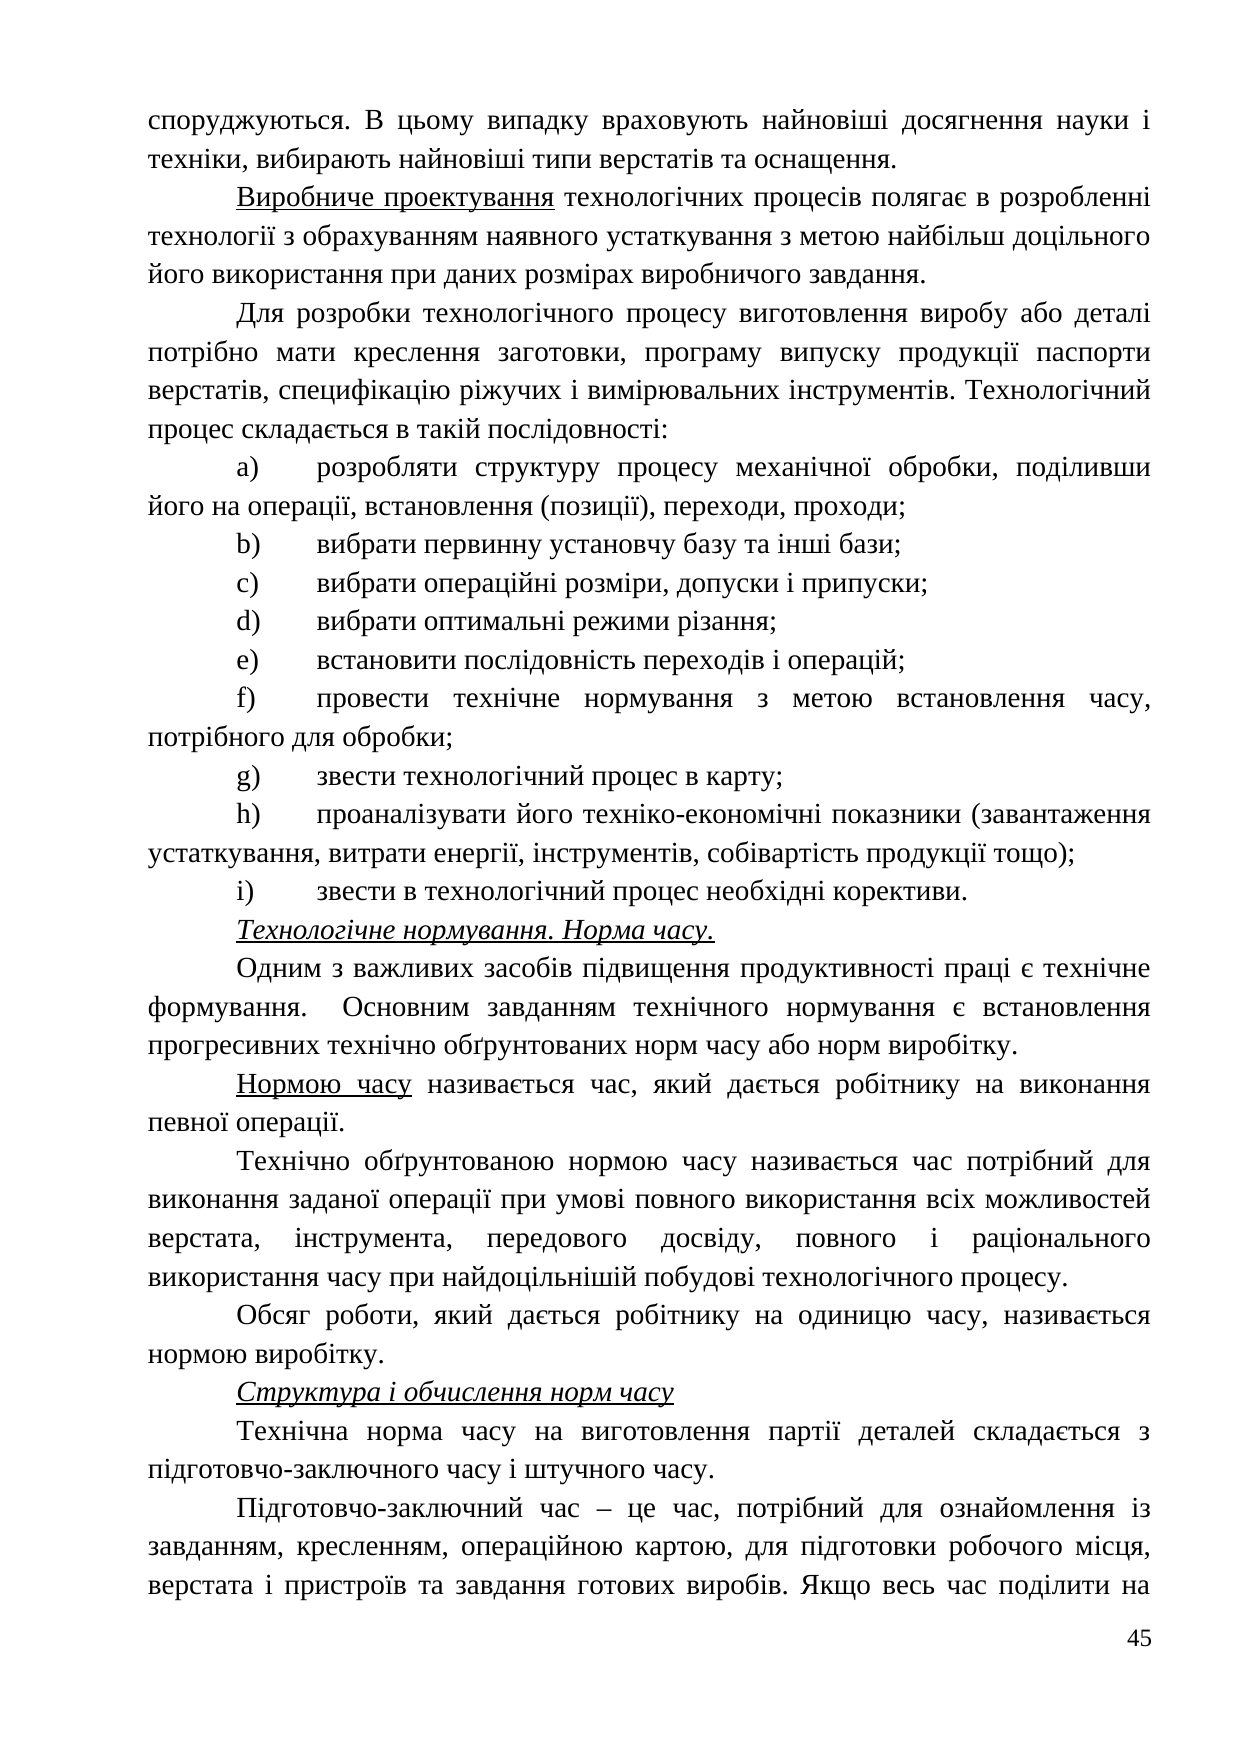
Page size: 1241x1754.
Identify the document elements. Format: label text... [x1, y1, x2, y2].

list звести технологічний процес в карту; [148, 758, 1152, 791]
list звести в технологічний процес необхідні корективи. [148, 873, 1152, 907]
text Для розробки технологічного процесу виготовлення виробу або деталі потрібно мати креслення заготовки, програму випуску продукції паспорти верстатів, специфікацію ріжучих і вимірювальних інструментів. Технологічний процес складається в такій послідовності: [148, 295, 1152, 444]
text Технічно обґрунтованою нормою часу називається час потрібний для виконання заданої операції при умові повного використання всіх можливостей верстата, інструмента, передового досвіду, повного і раціонального використання часу при найдоцільнішій побудові технологічного процесу. [148, 1143, 1152, 1292]
text Виробниче проектування технологічних процесів полягає в розробленні технології з обрахуванням наявного устаткування з метою найбільш доцільного його використання при даних розмірах виробничого завдання. [148, 179, 1152, 290]
list встановити послідовність переходів і операцій; [148, 642, 1152, 676]
text Структура і обчислення норм часу [148, 1374, 1152, 1408]
list вибрати операційні розміри, допуски і припуски; [148, 565, 1152, 598]
list розробляти структуру процесу механічної обробки, поділивши його на операції, встановлення (позиції), переходи, проходи; [148, 449, 1152, 521]
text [148, 1490, 1152, 1601]
list вибрати оптимальні режими різання; [148, 603, 1152, 637]
text Нормою часу називається час, який дається робітнику на виконання певної операції. [148, 1066, 1152, 1138]
text Одним з важливих засобів підвищення продуктивності праці є технічне формування. Основним завданням технічного нормування є встановлення прогресивних технічно обґрунтованих норм часу або норм виробітку. [148, 950, 1152, 1061]
list провести технічне нормування з метою встановлення часу, потрібного для обробки; [148, 681, 1152, 753]
list вибрати первинну установчу базу та інші бази; [148, 526, 1152, 560]
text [148, 102, 1152, 174]
text Технічна норма часу на виготовлення партії деталей складається з підготовчо-заключного часу і штучного часу. [148, 1413, 1152, 1485]
text Обсяг роботи, який дається робітнику на одиницю часу, називається нормою виробітку. [148, 1297, 1152, 1369]
text Технологічне нормування. Норма часу. [148, 912, 1152, 945]
list проаналізувати його техніко-економічні показники (завантаження устаткування, витрати енергії, інструментів, собівартість продукції тощо); [148, 796, 1152, 868]
